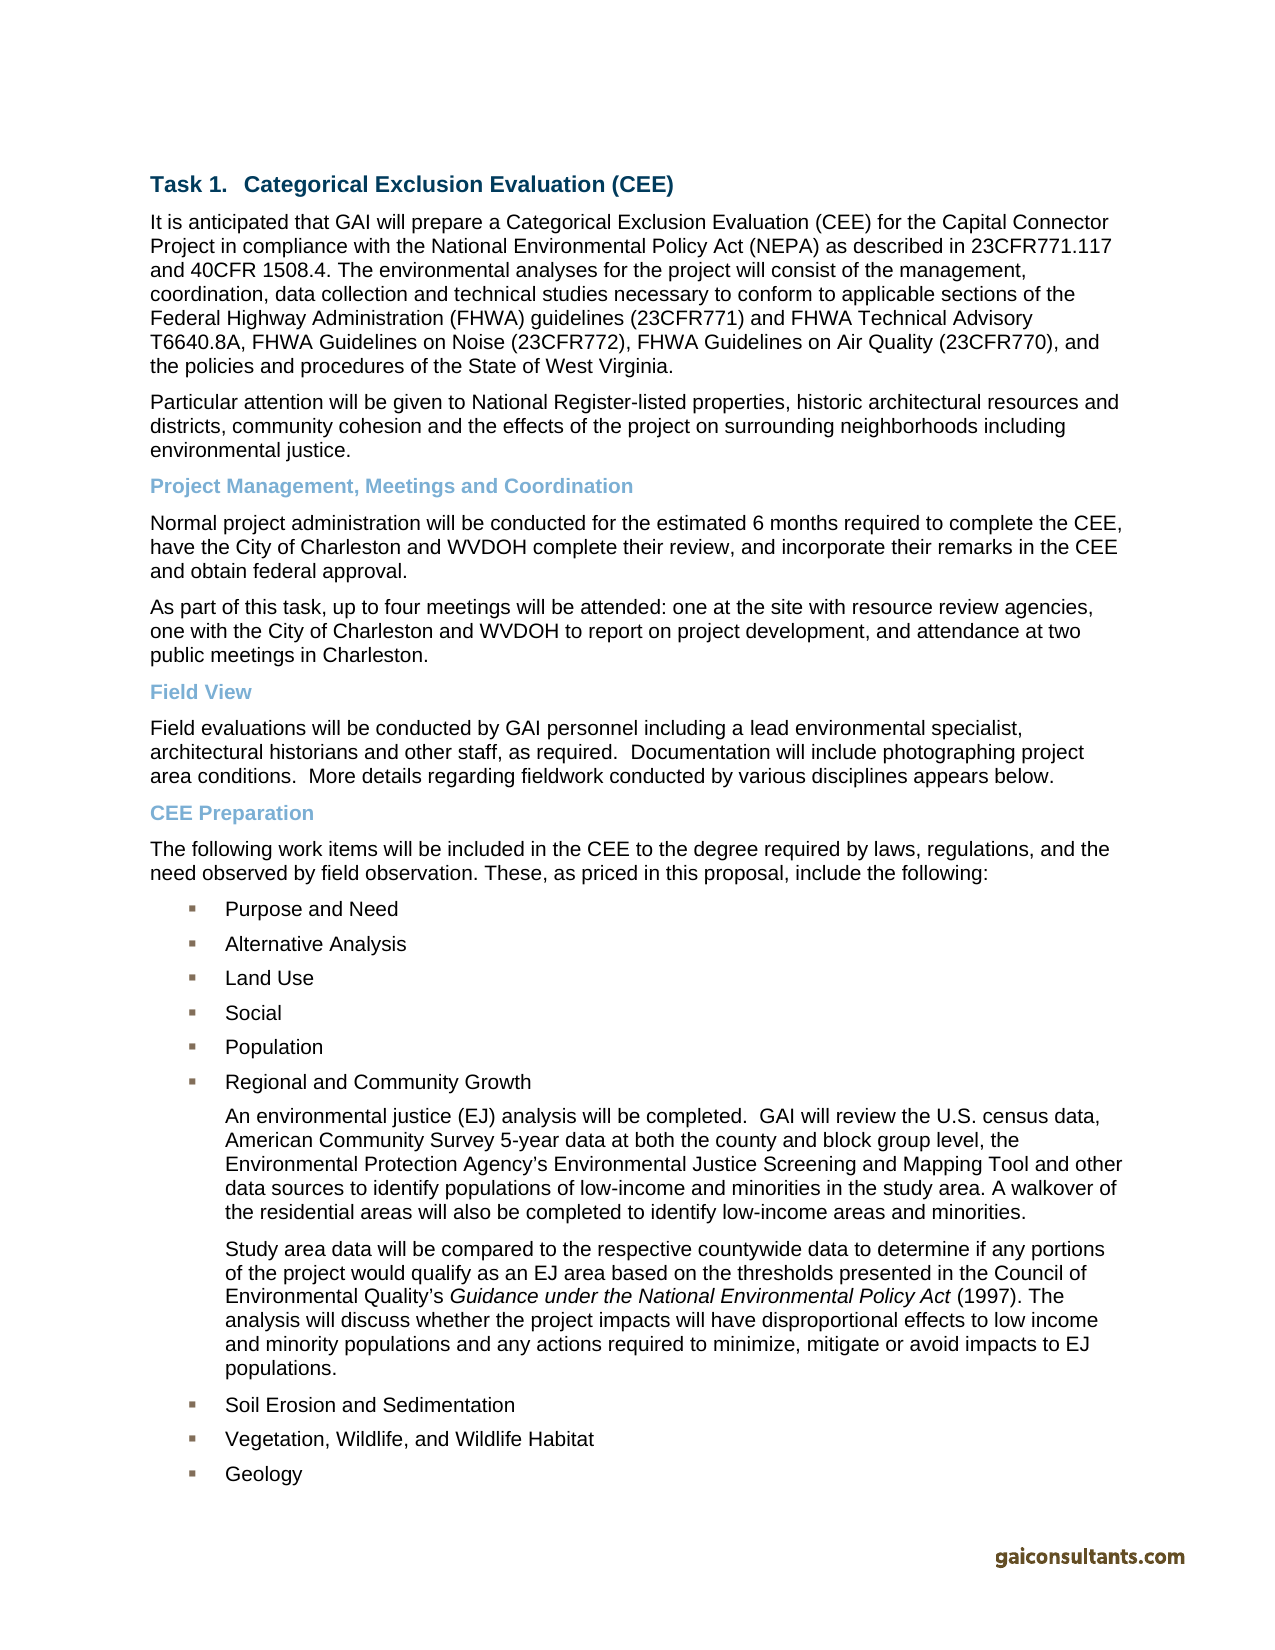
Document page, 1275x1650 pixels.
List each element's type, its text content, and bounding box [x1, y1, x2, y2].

list Regional and Community Growth [187, 1069, 1125, 1094]
text Particular attention will be given to National Register-listed properties, historic architectural resources and districts, community cohesion and the effects of the project on surrounding neighborhoods including environmental justice. [150, 390, 1125, 462]
list Alternative Analysis [187, 932, 1125, 956]
list The following work items will be included in the CEE to the degree required by laws, regulations, and the need observed by field observation. These, as priced in this proposal, include the following: [150, 837, 1125, 885]
list Population [187, 1035, 1125, 1059]
subtitle CEE Preparation [150, 800, 1125, 824]
list Purpose and Need [187, 897, 1125, 921]
list An environmental justice (EJ) analysis will be completed. GAI will review the U.S. census data, American Community Survey 5-year data at both the county and block group level, the Environmental Protection Agency’s Environmental Justice Screening and Mapping Tool and other data sources to identify populations of low-income and minorities in the study area. A walkover of the residential areas will also be completed to identify low-income areas and minorities. [225, 1104, 1125, 1224]
subtitle Task 1. Categorical Exclusion Evaluation (CEE) [150, 171, 1125, 197]
list Geology [187, 1462, 1125, 1486]
list Soil Erosion and Sedimentation [187, 1393, 1125, 1417]
text Normal project administration will be conducted for the estimated 6 months required to complete the CEE, have the City of Charleston and WVDOH complete their review, and incorporate their remarks in the CEE and obtain federal approval. [150, 511, 1125, 583]
list Vegetation, Wildlife, and Wildlife Habitat [187, 1427, 1125, 1451]
list Social [187, 1001, 1125, 1025]
list Land Use [187, 966, 1125, 990]
subtitle Field View [150, 679, 1125, 703]
list Study area data will be compared to the respective countywide data to determine if any portions of the project would qualify as an EJ area based on the thresholds presented in the Council of Environmental Quality’s Guidance under the National Environmental Policy Act (1997). The analysis will discuss whether the project impacts will have disproportional effects to low income and minority populations and any actions required to minimize, mitigate or avoid impacts to EJ populations. [225, 1236, 1125, 1380]
text As part of this task, up to four meetings will be attended: one at the site with resource review agencies, one with the City of Charleston and WVDOH to report on project development, and attendance at two public meetings in Charleston. [150, 595, 1125, 667]
text It is anticipated that GAI will prepare a Categorical Exclusion Evaluation (CEE) for the Capital Connector Project in compliance with the National Environmental Policy Act (NEPA) as described in 23CFR771.117 and 40CFR 1508.4. The environmental analyses for the project will consist of the management, coordination, data collection and technical studies necessary to conform to applicable sections of the Federal Highway Administration (FHWA) guidelines (23CFR771) and FHWA Technical Advisory T6640.8A, FHWA Guidelines on Noise (23CFR772), FHWA Guidelines on Air Quality (23CFR770), and the policies and procedures of the State of West Virginia. [150, 210, 1125, 377]
text Field evaluations will be conducted by GAI personnel including a lead environmental specialist, architectural historians and other staff, as required. Documentation will include photographing project area conditions. More details regarding fieldwork conducted by various disciplines appears below. [150, 716, 1125, 788]
subtitle Project Management, Meetings and Coordination [150, 474, 1125, 498]
